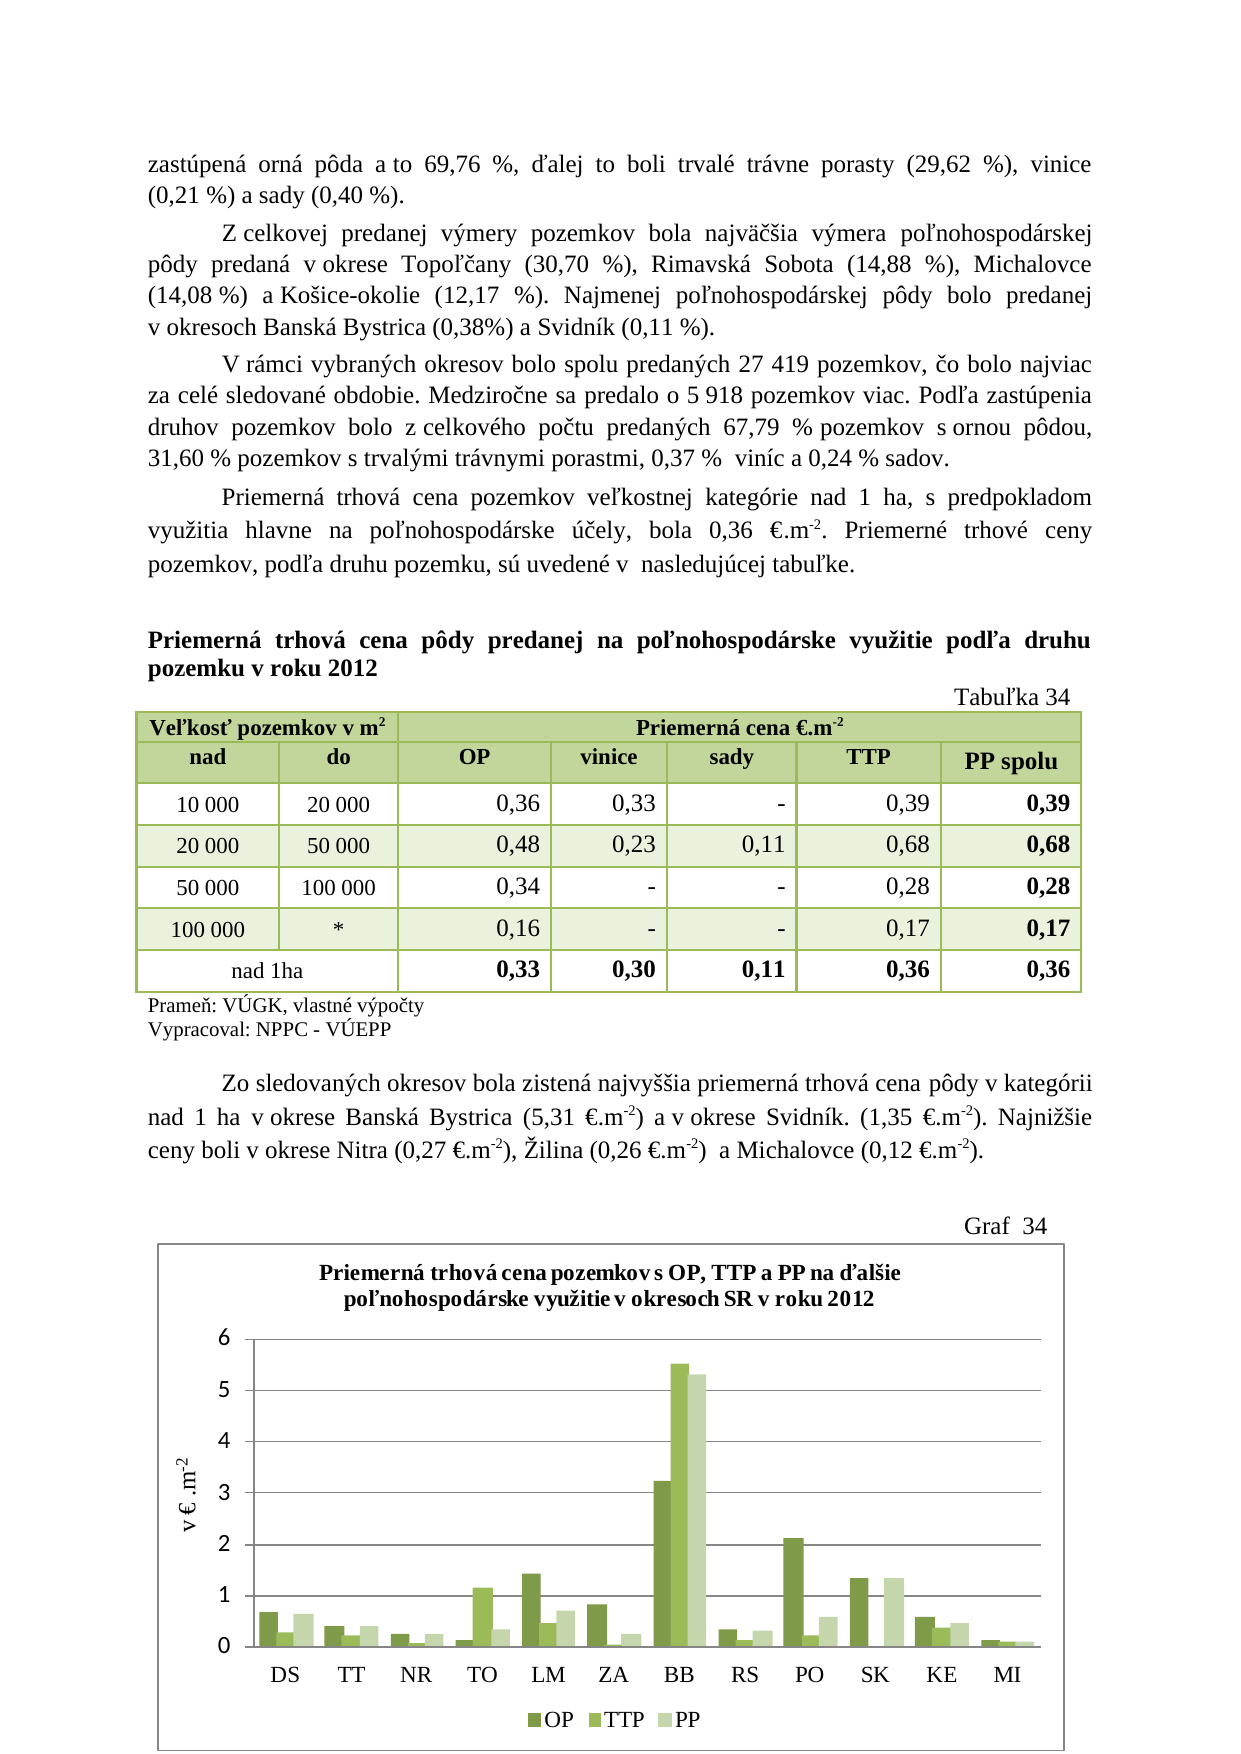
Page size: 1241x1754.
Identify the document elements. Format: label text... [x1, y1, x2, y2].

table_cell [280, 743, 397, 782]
text Priemerná trhová cena pôdy predanej na poľnohospodárske využitie podľa druhu pozemku v roku 2012 Tabuľka 34 [148, 625, 1092, 711]
text Priemerná trhová cena pozemkov veľkostnej kategórie nad 1 ha, s predpokladom využitia hlavne na poľnohospodárske účely, bola 0,36 €.m-2. Priemerné trhové ceny pozemkov, podľa druhu pozemku, sú uvedené v nasledujúcej tabuľke. [148, 479, 1092, 579]
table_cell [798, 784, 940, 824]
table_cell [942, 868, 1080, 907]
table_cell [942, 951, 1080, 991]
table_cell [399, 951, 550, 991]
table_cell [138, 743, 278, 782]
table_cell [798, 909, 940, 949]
text Z celkovej predanej výmery pozemkov bola najväčšia výmera poľnohospodárskej pôdy predaná v okrese Topoľčany (30,70 %), Rimavská Sobota (14,88 %), Michalovce (14,08 %) a Košice-okolie (12,17 %). Najmenej poľnohospodárskej pôdy bolo predanej v okresoch Banská Bystrica (0,38%) a Svidník (0,11 %). [148, 216, 1092, 341]
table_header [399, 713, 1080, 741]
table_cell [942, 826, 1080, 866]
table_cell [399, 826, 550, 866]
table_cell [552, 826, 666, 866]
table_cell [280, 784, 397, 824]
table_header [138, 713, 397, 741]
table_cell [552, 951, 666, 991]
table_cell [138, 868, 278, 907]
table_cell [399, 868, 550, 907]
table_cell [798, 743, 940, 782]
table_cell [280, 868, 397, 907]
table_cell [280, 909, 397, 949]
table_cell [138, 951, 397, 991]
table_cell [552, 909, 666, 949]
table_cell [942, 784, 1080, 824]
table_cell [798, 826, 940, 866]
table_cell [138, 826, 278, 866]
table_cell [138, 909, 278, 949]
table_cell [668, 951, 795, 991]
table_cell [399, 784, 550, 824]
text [148, 148, 1092, 210]
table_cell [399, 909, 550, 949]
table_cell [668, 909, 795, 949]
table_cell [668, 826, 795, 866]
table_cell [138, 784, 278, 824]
text Graf 34 [148, 1211, 1092, 1239]
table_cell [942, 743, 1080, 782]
text Prameň: VÚGK, vlastné výpočty [148, 993, 1092, 1017]
text Zo sledovaných okresov bola zistená najvyššia priemerná trhová cena pôdy v kategórii nad 1 ha v okrese Banská Bystrica (5,31 €.m-2) a v okrese Svidník. (1,35 €.m-2). Najnižšie ceny boli v okrese Nitra (0,27 €.m-2), Žilina (0,26 €.m-2) a Michalovce (0,12 €.m-2). [148, 1065, 1092, 1165]
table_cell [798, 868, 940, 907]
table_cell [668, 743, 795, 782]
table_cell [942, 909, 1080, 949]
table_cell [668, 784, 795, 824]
text Vypracoval: NPPC - VÚEPP [148, 1017, 1092, 1041]
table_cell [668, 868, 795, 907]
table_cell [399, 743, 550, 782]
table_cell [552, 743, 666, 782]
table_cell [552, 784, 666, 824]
text V rámci vybraných okresov bolo spolu predaných 27 419 pozemkov, čo bolo najviac za celé sledované obdobie. Medziročne sa predalo o 5 918 pozemkov viac. Podľa zastúpenia druhov pozemkov bolo z celkového počtu predaných 67,79 % pozemkov s ornou pôdou, 31,60 % pozemkov s trvalými trávnymi porastmi, 0,37 % viníc a 0,24 % sadov. [148, 348, 1092, 473]
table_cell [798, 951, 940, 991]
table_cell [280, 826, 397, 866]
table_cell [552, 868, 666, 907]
